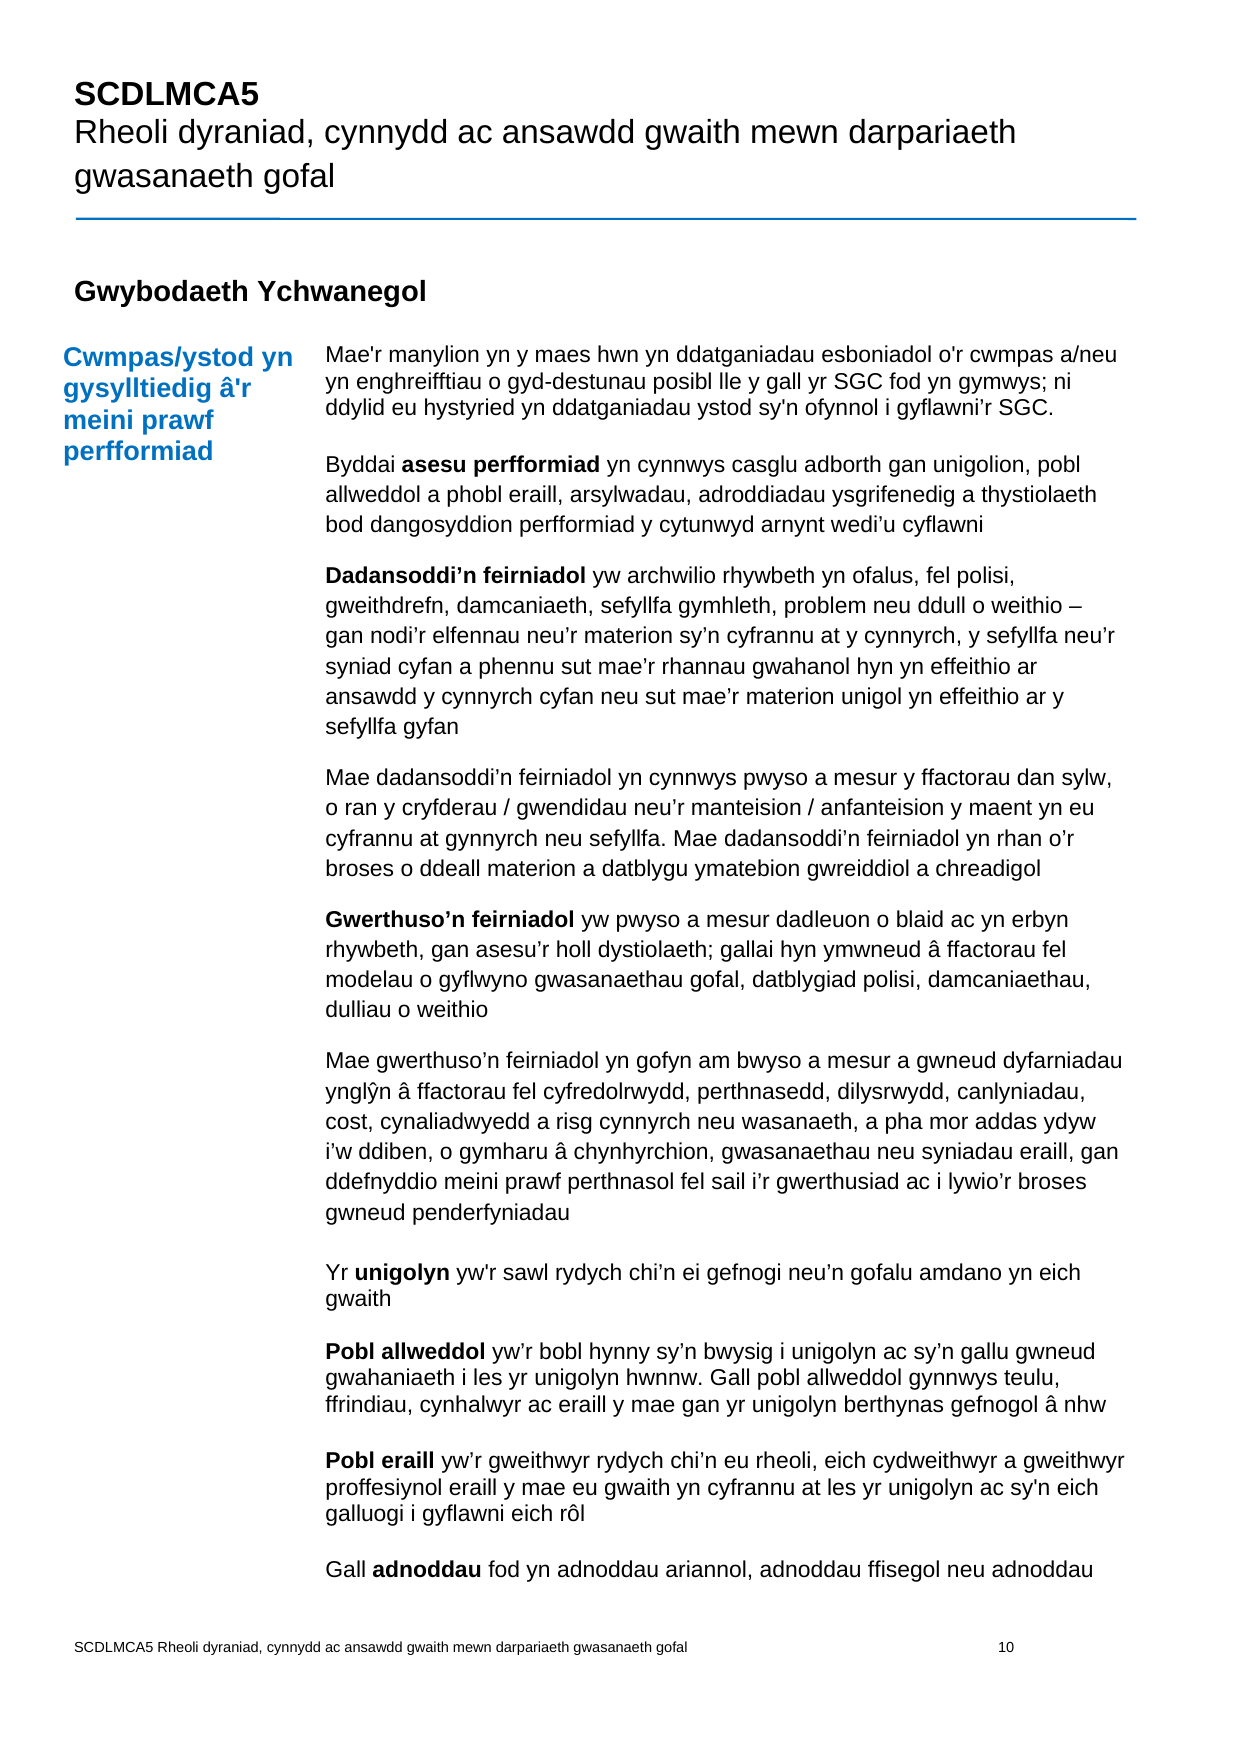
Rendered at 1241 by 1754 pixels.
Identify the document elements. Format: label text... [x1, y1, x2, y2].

text Gwybodaeth Ychwanegol [74, 274, 1137, 308]
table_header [314, 341, 1137, 1583]
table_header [52, 341, 314, 1583]
